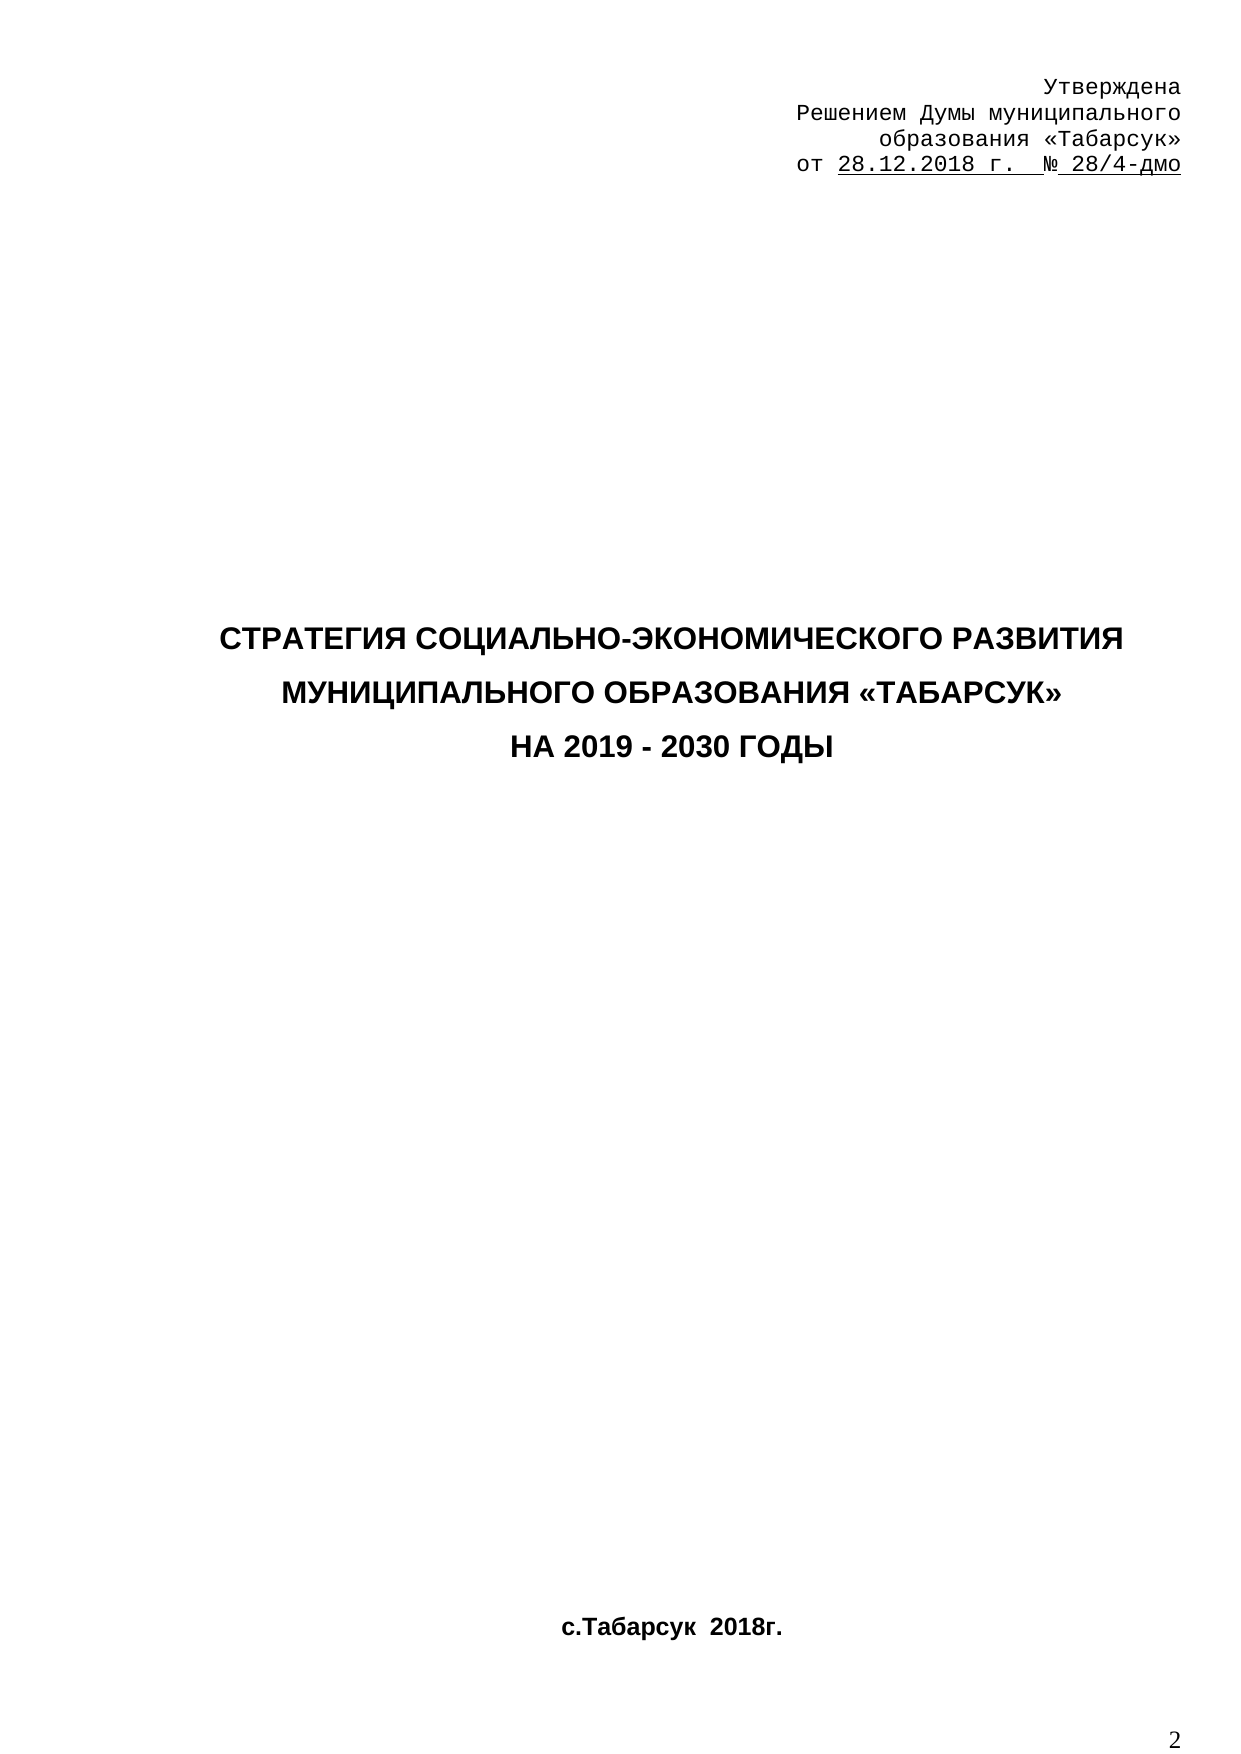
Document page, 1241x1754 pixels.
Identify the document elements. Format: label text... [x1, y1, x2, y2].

text с.Табарсук 2018г. [162, 1606, 1181, 1643]
text НА 2019 - 2030 ГОДЫ [162, 728, 1181, 764]
text СТРАТЕГИЯ СОЦИАЛЬНО-ЭКОНОМИЧЕСКОГО РАЗВИТИЯ МУНИЦИПАЛЬНОГО ОБРАЗОВАНИЯ «ТАБАРСУК» [162, 620, 1181, 710]
text Решением Думы муниципального [162, 101, 1181, 127]
text образования «Табарсук» [162, 127, 1181, 153]
text от 28.12.2018 г. № 28/4-дмо [162, 153, 1181, 179]
text Утверждена [162, 75, 1181, 101]
